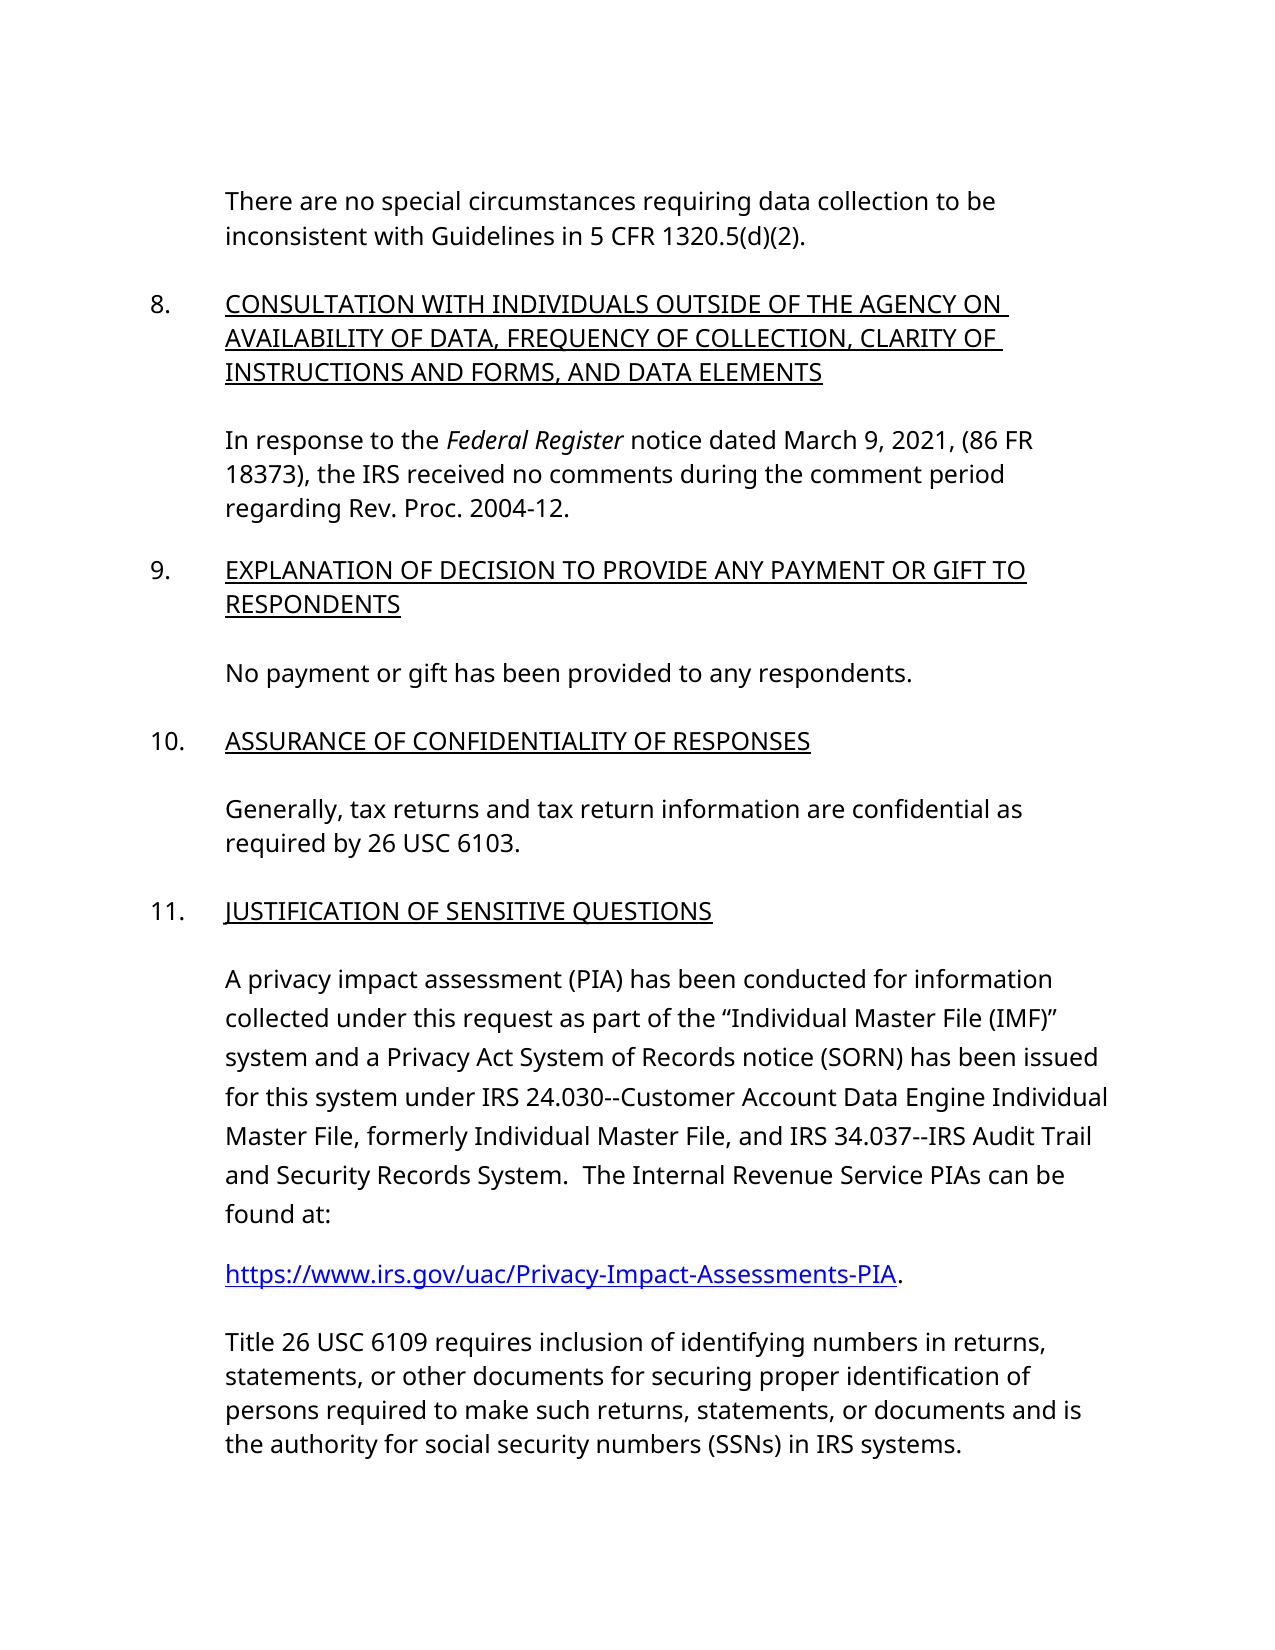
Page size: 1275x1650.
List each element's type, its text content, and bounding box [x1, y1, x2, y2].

text In response to the Federal Register notice dated March 9, 2021, (86 FR 18373), the IRS received no comments during the comment period regarding Rev. Proc. 2004-12. [225, 422, 1125, 525]
text Generally, tax returns and tax return information are confidential as required by 26 USC 6103. [225, 791, 1125, 859]
text ASSURANCE OF CONFIDENTIALITY OF RESPONSES [150, 723, 1125, 757]
text No payment or gift has been provided to any respondents. [225, 655, 1125, 689]
text There are no special circumstances requiring data collection to be inconsistent with Guidelines in 5 CFR 1320.5(d)(2). [225, 184, 1125, 252]
text EXPLANATION OF DECISION TO PROVIDE ANY PAYMENT OR GIFT TO RESPONDENTS [150, 553, 1125, 621]
text https://www.irs.gov/uac/Privacy-Impact-Assessments-PIA. [225, 1257, 1125, 1291]
text JUSTIFICATION OF SENSITIVE QUESTIONS [150, 894, 1125, 928]
text A privacy impact assessment (PIA) has been conducted for information collected under this request as part of the “Individual Master File (IMF)” system and a Privacy Act System of Records notice (SORN) has been issued for this system under IRS 24.030--Customer Account Data Engine Individual Master File, formerly Individual Master File, and IRS 34.037--IRS Audit Trail and Security Records System. The Internal Revenue Service PIAs can be found at: [225, 962, 1125, 1231]
text Title 26 USC 6109 requires inclusion of identifying numbers in returns, statements, or other documents for securing proper identification of persons required to make such returns, statements, or documents and is the authority for social security numbers (SSNs) in IRS systems. [225, 1325, 1125, 1461]
text CONSULTATION WITH INDIVIDUALS OUTSIDE OF THE AGENCY ON AVAILABILITY OF DATA, FREQUENCY OF COLLECTION, CLARITY OF INSTRUCTIONS AND FORMS, AND DATA ELEMENTS [150, 286, 1125, 388]
